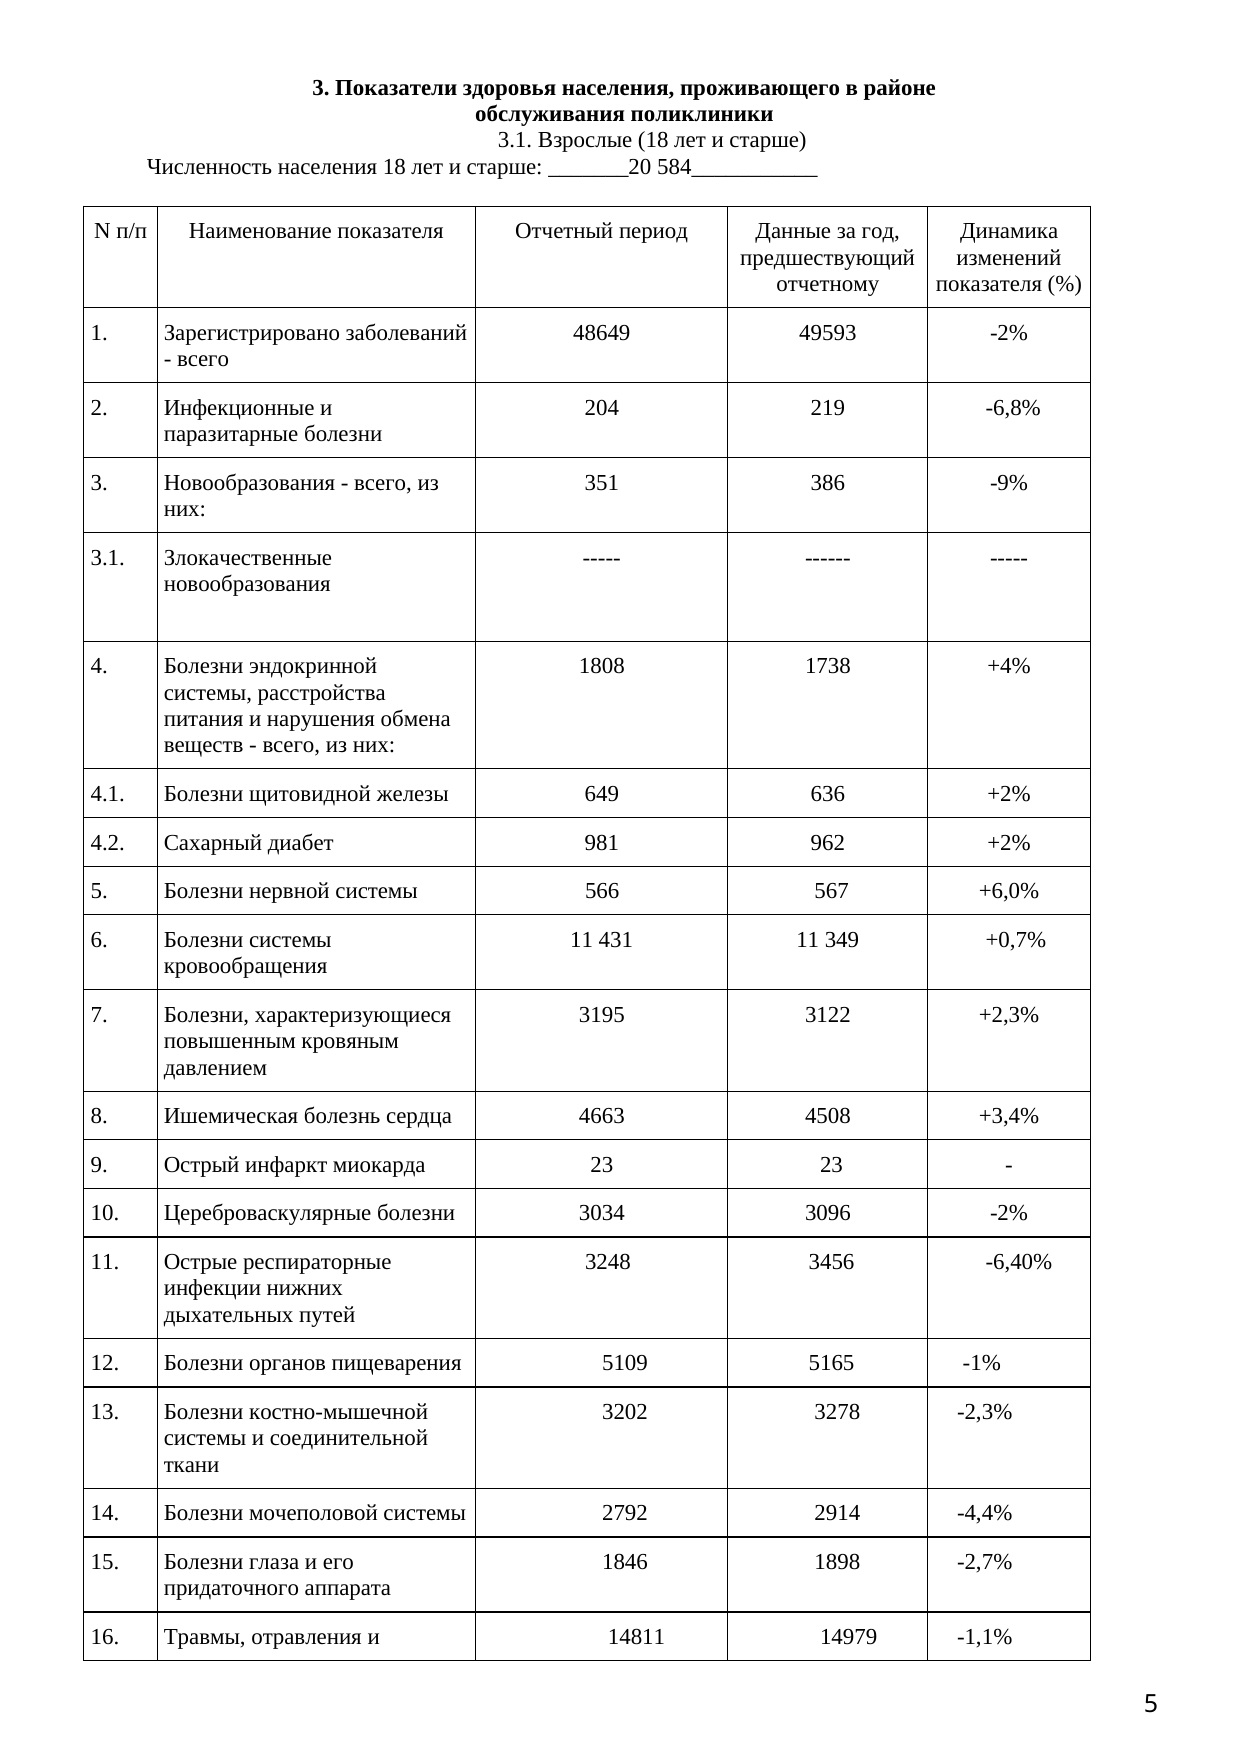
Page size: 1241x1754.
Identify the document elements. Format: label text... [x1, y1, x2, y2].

table_cell Ишемическая болезнь сердца [158, 1092, 475, 1139]
table_cell 23 [728, 1140, 927, 1188]
table_cell 5. [84, 867, 157, 914]
table_cell 3.1. [84, 533, 157, 641]
table_cell 9. [84, 1140, 157, 1188]
table_cell 5109 [476, 1339, 727, 1386]
table_header N п/п [84, 207, 157, 307]
table_cell Острый инфаркт миокарда [158, 1140, 475, 1188]
table_cell 15. [84, 1538, 157, 1611]
table_cell 636 [728, 769, 927, 817]
table_cell 8. [84, 1092, 157, 1139]
table_cell ----- [476, 533, 727, 641]
table_cell +6,0% [928, 867, 1090, 914]
table_cell Инфекционные и паразитарные болезни [158, 383, 475, 457]
table_cell 7. [84, 990, 157, 1091]
table_cell Болезни мочеполовой системы [158, 1489, 475, 1536]
table_cell 14811 [476, 1613, 727, 1660]
table_cell 567 [728, 867, 927, 914]
table_cell 11 431 [476, 915, 727, 989]
table_cell 3195 [476, 990, 727, 1091]
table_cell +3,4% [928, 1092, 1090, 1139]
table_header Отчетный период [476, 207, 727, 307]
table_cell 5165 [728, 1339, 927, 1386]
table_header Данные за год, предшествующий отчетному [728, 207, 927, 307]
table_cell 3122 [728, 990, 927, 1091]
table_cell +0,7% [928, 915, 1090, 989]
table_cell +2,3% [928, 990, 1090, 1091]
table_cell 1898 [728, 1538, 927, 1611]
table_cell 12. [84, 1339, 157, 1386]
table_cell -2,3% [928, 1388, 1090, 1488]
table_cell 11. [84, 1238, 157, 1338]
table_cell 962 [728, 818, 927, 866]
table_cell 4.2. [84, 818, 157, 866]
table_cell Злокачественные новообразования [158, 533, 475, 641]
table_cell ------ [728, 533, 927, 641]
table_cell 4.1. [84, 769, 157, 817]
table_cell Болезни костно-мышечной системы и соединительной ткани [158, 1388, 475, 1488]
table_cell -1% [928, 1339, 1090, 1386]
table_cell Сахарный диабет [158, 818, 475, 866]
table_cell 4663 [476, 1092, 727, 1139]
table_cell Острые респираторные инфекции нижних дыхательных путей [158, 1238, 475, 1338]
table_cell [158, 1613, 475, 1660]
table_cell 219 [728, 383, 927, 457]
table_cell Болезни щитовидной железы [158, 769, 475, 817]
text обслуживания поликлиники [90, 100, 1158, 127]
table_cell 3278 [728, 1388, 927, 1488]
table_cell Цереброваскулярные болезни [158, 1189, 475, 1236]
table_cell +2% [928, 769, 1090, 817]
table_cell 1846 [476, 1538, 727, 1611]
table_cell Болезни системы кровообращения [158, 915, 475, 989]
table_cell 4508 [728, 1092, 927, 1139]
table_cell 10. [84, 1189, 157, 1236]
text 3. Показатели здоровья населения, проживающего в районе [90, 74, 1158, 100]
table_cell -2% [928, 1189, 1090, 1236]
table_cell 2792 [476, 1489, 727, 1536]
table_cell 981 [476, 818, 727, 866]
text 3.1. Взрослые (18 лет и старше) [90, 127, 1158, 153]
table_cell 4. [84, 642, 157, 768]
table_cell 1. [84, 308, 157, 382]
table_header Наименование показателя [158, 207, 475, 307]
table_cell -4,4% [928, 1489, 1090, 1536]
table_header Динамика изменений показателя (%) [928, 207, 1090, 307]
table_cell Болезни эндокринной системы, расстройства питания и нарушения обмена веществ - всего, из них: [158, 642, 475, 768]
table_cell Болезни, характеризующиеся повышенным кровяным давлением [158, 990, 475, 1091]
table_cell -1,1% [928, 1613, 1090, 1660]
table_cell 13. [84, 1388, 157, 1488]
table_cell 48649 [476, 308, 727, 382]
table_cell Болезни нервной системы [158, 867, 475, 914]
table_cell -6,8% [928, 383, 1090, 457]
table_cell ----- [928, 533, 1090, 641]
table_cell 3456 [728, 1238, 927, 1338]
table_cell 11 349 [728, 915, 927, 989]
table_cell 3. [84, 458, 157, 532]
table_cell +4% [928, 642, 1090, 768]
table_cell 2914 [728, 1489, 927, 1536]
table_cell 16. [84, 1613, 157, 1660]
table_cell Болезни глаза и его придаточного аппарата [158, 1538, 475, 1611]
text Численность населения 18 лет и старше: _______20 584___________ [90, 153, 1158, 179]
table_cell -2,7% [928, 1538, 1090, 1611]
table_cell 23 [476, 1140, 727, 1188]
table_cell 14979 [728, 1613, 927, 1660]
table_cell 386 [728, 458, 927, 532]
table_cell 3202 [476, 1388, 727, 1488]
table_cell 3034 [476, 1189, 727, 1236]
table_cell -9% [928, 458, 1090, 532]
table_cell 566 [476, 867, 727, 914]
table_cell -6,40% [928, 1238, 1090, 1338]
table_cell 351 [476, 458, 727, 532]
table_cell 1808 [476, 642, 727, 768]
table_cell - [928, 1140, 1090, 1188]
table_cell Новообразования - всего, из них: [158, 458, 475, 532]
table_cell +2% [928, 818, 1090, 866]
table_cell 14. [84, 1489, 157, 1536]
table_cell 49593 [728, 308, 927, 382]
table_cell 6. [84, 915, 157, 989]
table_cell 3096 [728, 1189, 927, 1236]
table_cell 1738 [728, 642, 927, 768]
table_cell Зарегистрировано заболеваний - всего [158, 308, 475, 382]
table_cell 649 [476, 769, 727, 817]
table_cell -2% [928, 308, 1090, 382]
table_cell 204 [476, 383, 727, 457]
table_cell 2. [84, 383, 157, 457]
table_cell 3248 [476, 1238, 727, 1338]
table_cell Болезни органов пищеварения [158, 1339, 475, 1386]
